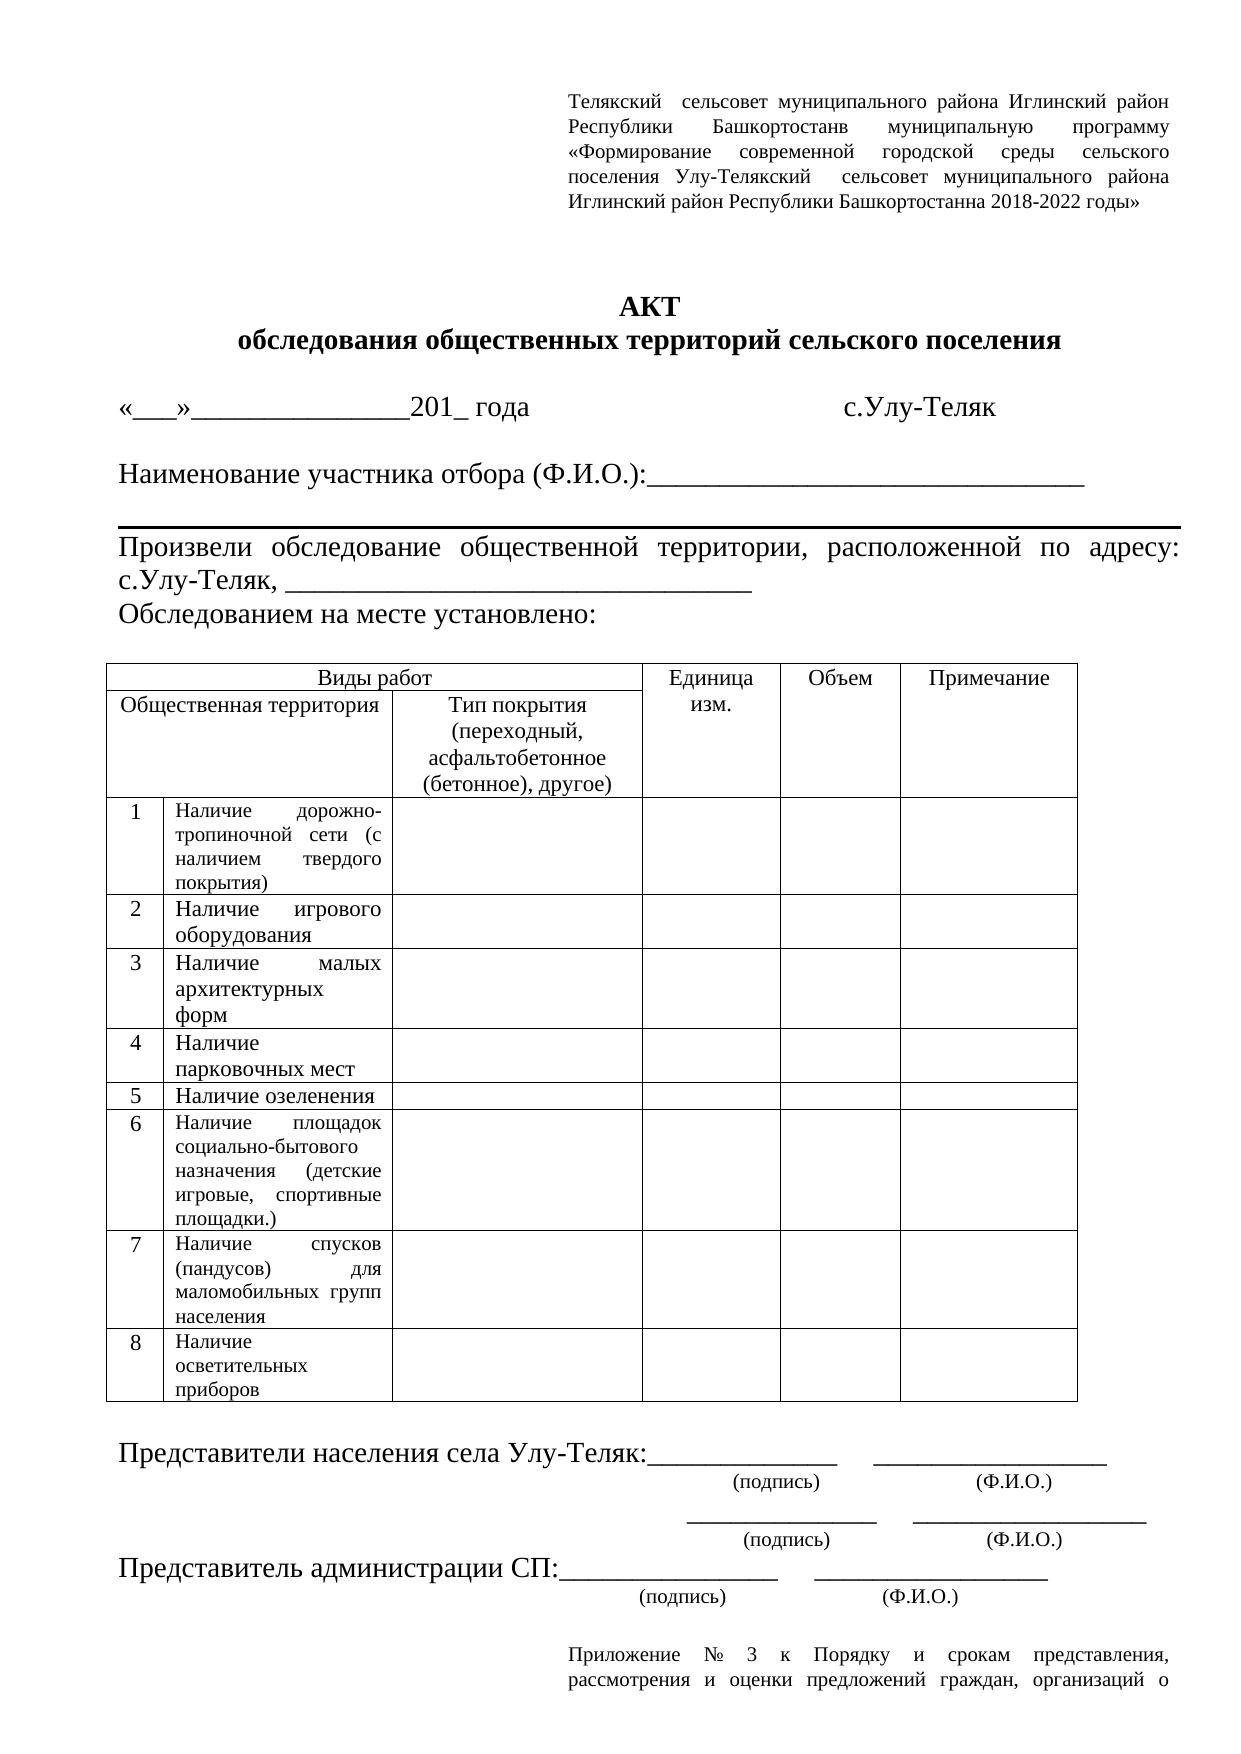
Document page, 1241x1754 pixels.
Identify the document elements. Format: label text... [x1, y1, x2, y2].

table_cell Наличие игрового оборудования [164, 895, 392, 948]
table_cell [781, 798, 900, 894]
table_cell [393, 949, 642, 1028]
table_cell [781, 1083, 900, 1109]
table_cell [393, 798, 642, 894]
table_cell [901, 1029, 1077, 1082]
table_cell [393, 1083, 642, 1109]
table_cell Наличие спусков (пандусов) для маломобильных групп населения [164, 1231, 392, 1328]
table_cell 5 [107, 1083, 163, 1109]
text Представители населения села Улу-Теляк:_____________ ________________ [118, 1435, 1181, 1469]
table_cell [643, 1231, 780, 1328]
table_cell [393, 895, 642, 948]
table_cell [643, 949, 780, 1028]
table_cell [781, 1231, 900, 1328]
text Произвели обследование общественной территории, расположенной по адресу: с.Улу-Теляк, ________________________________ [118, 529, 1181, 596]
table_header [557, 89, 1181, 264]
table_cell 8 [107, 1329, 163, 1401]
text (подпись) (Ф.И.О.) [118, 1584, 1181, 1608]
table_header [557, 1642, 1181, 1695]
table_cell 1 [107, 798, 163, 894]
text (подпись) (Ф.И.О.) [118, 1527, 1181, 1551]
table_cell [643, 895, 780, 948]
table_cell Тип покрытия (переходный, асфальтобетонное (бетонное), другое) [393, 691, 642, 797]
table_cell [901, 949, 1077, 1028]
table_cell [781, 1110, 900, 1230]
table_cell 6 [107, 1110, 163, 1230]
table_header Примечание [901, 664, 1077, 797]
table_cell [781, 895, 900, 948]
text Обследованием на месте установлено: [118, 596, 1181, 629]
table_cell [643, 1083, 780, 1109]
table_cell [393, 1029, 642, 1082]
table_cell [393, 1110, 642, 1230]
table_cell 2 [107, 895, 163, 948]
table_cell Наличие осветительных приборов [164, 1329, 392, 1401]
table_cell [643, 1029, 780, 1082]
table_cell [901, 1083, 1077, 1109]
table_cell [643, 1329, 780, 1401]
table_header Единица изм. [643, 664, 780, 797]
table_header Объем [781, 664, 900, 797]
table_cell 7 [107, 1231, 163, 1328]
table_cell [901, 1231, 1077, 1328]
text обследования общественных территорий сельского поселения [118, 322, 1181, 356]
table_cell [393, 1329, 642, 1401]
text _____________ ________________ [118, 1493, 1181, 1527]
table_cell 3 [107, 949, 163, 1028]
table_cell Наличие дорожно-тропиночной сети (с наличием твердого покрытия) [164, 798, 392, 894]
table_cell Наличие площадок социально-бытового назначения (детские игровые, спортивные площадки.) [164, 1110, 392, 1230]
table_header Виды работ [107, 664, 642, 690]
table_cell [643, 1110, 780, 1230]
table_cell [781, 1029, 900, 1082]
text Представитель администрации СП:_______________ ________________ [118, 1551, 1181, 1584]
table_cell [901, 1329, 1077, 1401]
table_cell [901, 798, 1077, 894]
table_cell Общественная территория [107, 691, 392, 797]
text (подпись) (Ф.И.О.) [118, 1469, 1181, 1493]
text «___»_______________201_ года с.Улу-Теляк [118, 389, 1181, 423]
table_cell [393, 1231, 642, 1328]
table_cell [901, 1110, 1077, 1230]
table_cell [901, 895, 1077, 948]
table_cell 4 [107, 1029, 163, 1082]
table_cell Наличие парковочных мест [164, 1029, 392, 1082]
table_cell Наличие озеленения [164, 1083, 392, 1109]
table_cell [781, 949, 900, 1028]
text АКТ [118, 289, 1181, 322]
table_cell [643, 798, 780, 894]
text Наименование участника отбора (Ф.И.О.):______________________________ [118, 456, 1181, 490]
table_cell [781, 1329, 900, 1401]
table_cell Наличие малых архитектурных форм [164, 949, 392, 1028]
